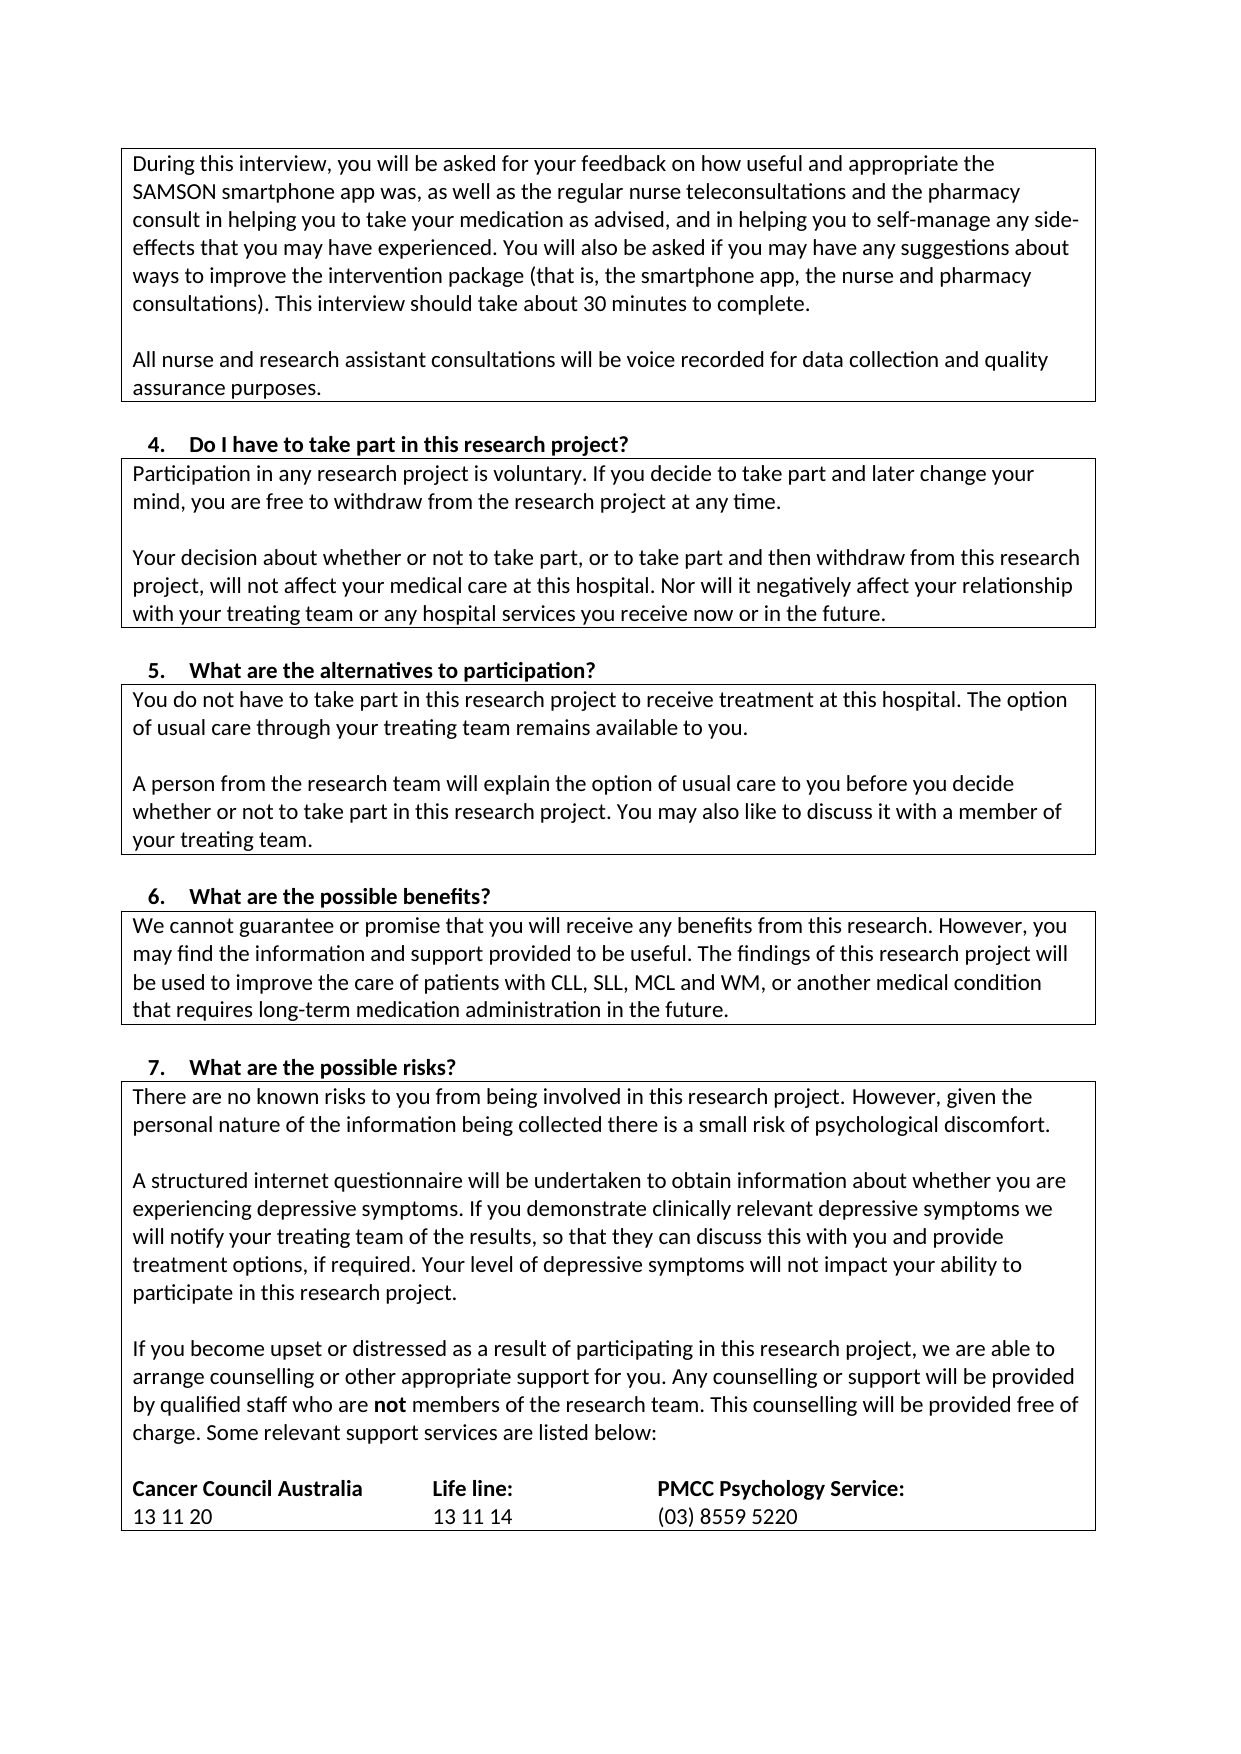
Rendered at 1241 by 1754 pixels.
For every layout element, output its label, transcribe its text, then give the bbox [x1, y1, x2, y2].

list What are the possible risks? [148, 1053, 1092, 1081]
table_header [122, 149, 1095, 401]
list Do I have to take part in this research project? [148, 430, 1092, 458]
list What are the possible benefits? [148, 882, 1092, 911]
table_header There are no known risks to you from being involved in this research project. However, given the personal nature of the information being collected there is a small risk of psychological discomfort. A structured internet questionnaire will be undertaken to obtain information about whether you are experiencing depressive symptoms. If you demonstrate clinically relevant depressive symptoms we will notify your treating team of the results, so that they can discuss this with you and provide treatment options, if required. Your level of depressive symptoms will not impact your ability to participate in this research project. If you become upset or distressed as a result of participating in this research project, we are able to arrange counselling or other appropriate support for you. Any counselling or support will be provided by qualified staff who are not members of the research team. This counselling will be provided free of charge. Some relevant support services are listed below: Cancer Council Australia Life line: PMCC Psychology Service: 13 11 20 13 11 14 (03) 8559 5220 [122, 1082, 1095, 1530]
table_header We cannot guarantee or promise that you will receive any benefits from this research. However, you may find the information and support provided to be useful. The findings of this research project will be used to improve the care of patients with CLL, SLL, MCL and WM, or another medical condition that requires long-term medication administration in the future. [122, 912, 1095, 1024]
list What are the alternatives to participation? [148, 656, 1092, 684]
table_header You do not have to take part in this research project to receive treatment at this hospital. The option of usual care through your treating team remains available to you. A person from the research team will explain the option of usual care to you before you decide whether or not to take part in this research project. You may also like to discuss it with a member of your treating team. [122, 685, 1095, 853]
table_header Participation in any research project is voluntary. If you decide to take part and later change your mind, you are free to withdraw from the research project at any time. Your decision about whether or not to take part, or to take part and then withdraw from this research project, will not affect your medical care at this hospital. Nor will it negatively affect your relationship with your treating team or any hospital services you receive now or in the future. [122, 459, 1095, 627]
